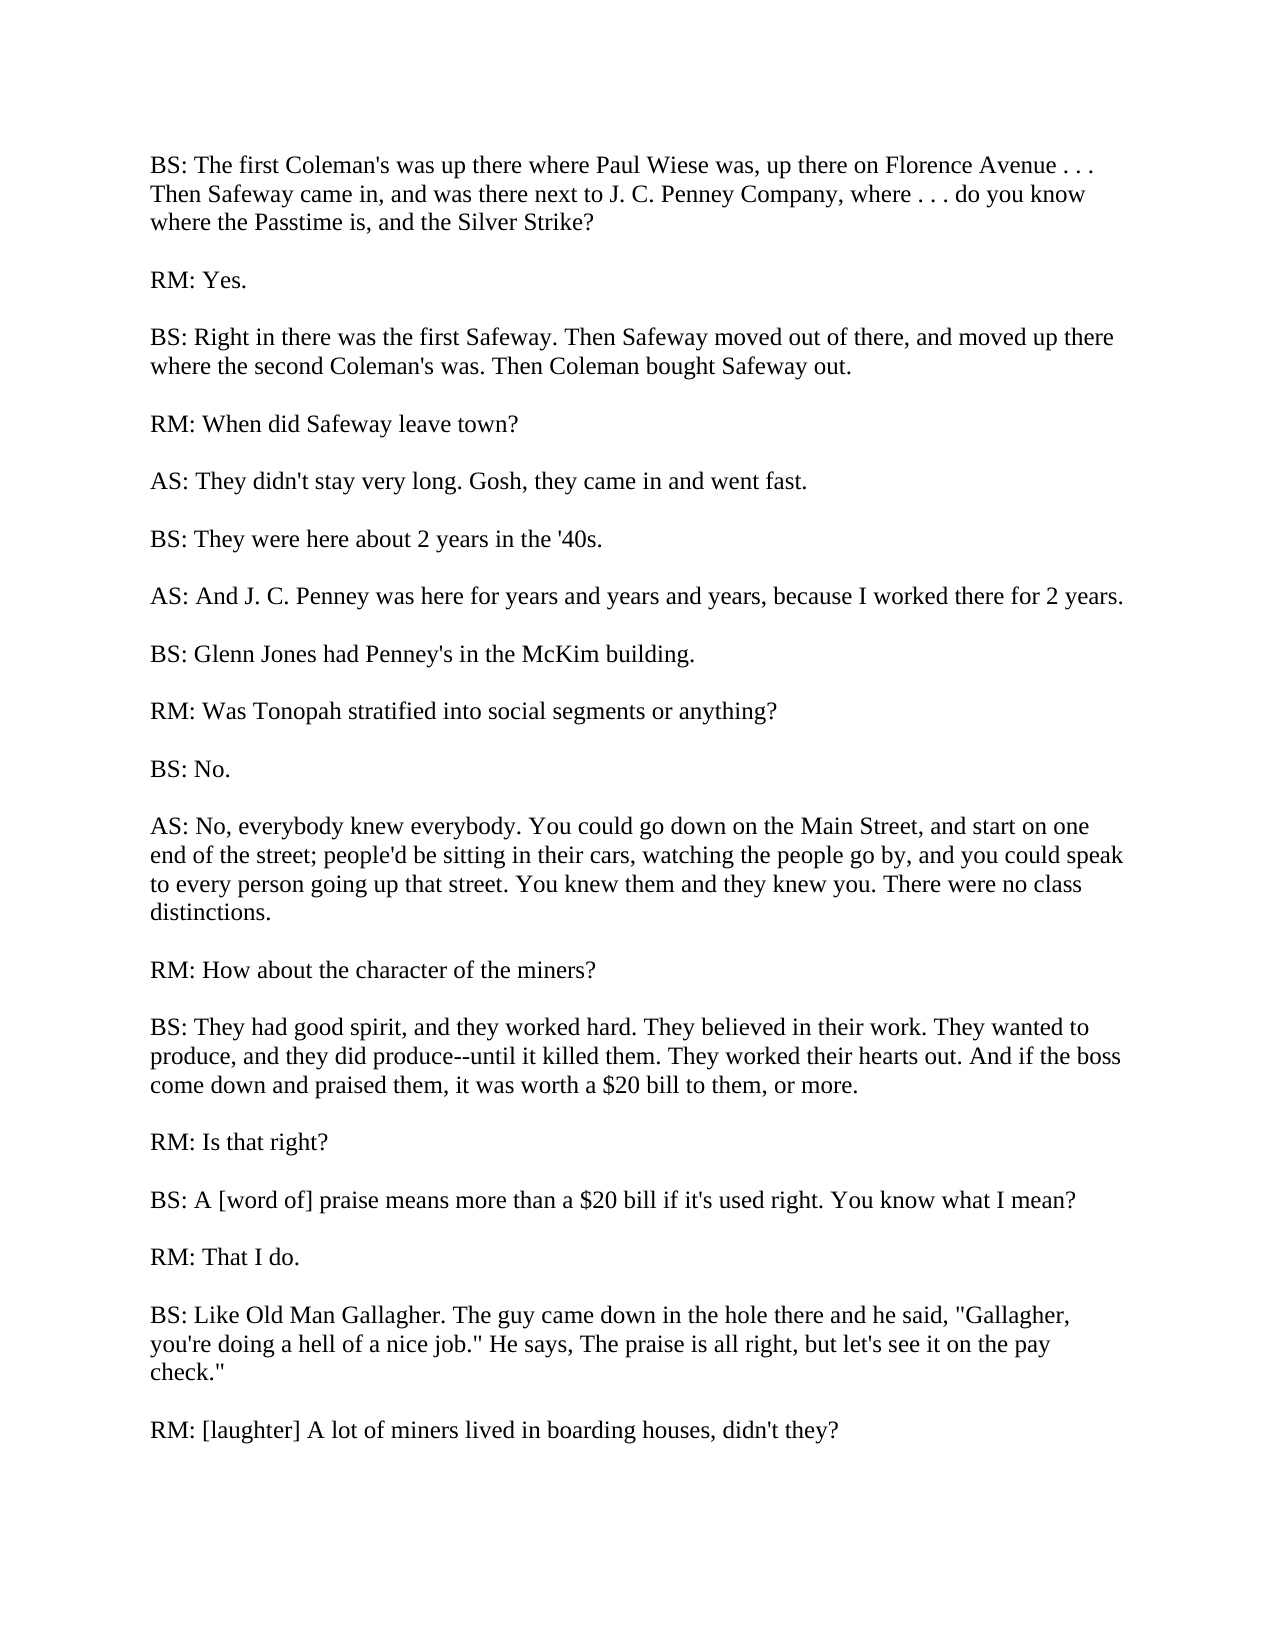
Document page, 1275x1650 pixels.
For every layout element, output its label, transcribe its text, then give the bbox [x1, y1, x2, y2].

text RM: When did Safeway leave town? [150, 409, 1125, 437]
text BS: Right in there was the first Safeway. Then Safeway moved out of there, and moved up there where the second Coleman's was. Then Coleman bought Safeway out. [150, 322, 1125, 380]
text BS: They had good spirit, and they worked hard. They believed in their work. They wanted to produce, and they did produce--until it killed them. They worked their hearts out. And if the boss come down and praised them, it was worth a $20 bill to them, or more. [150, 1012, 1125, 1099]
text BS: Glenn Jones had Penney's in the McKim building. [150, 639, 1125, 667]
text AS: They didn't stay very long. Gosh, they came in and went fast. [150, 466, 1125, 495]
text RM: How about the character of the miners? [150, 955, 1125, 984]
text RM: Yes. [150, 265, 1125, 294]
text RM: Is that right? [150, 1127, 1125, 1156]
text RM: That I do. [150, 1242, 1125, 1271]
text RM: [laughter] A lot of miners lived in boarding houses, didn't they? [150, 1415, 1125, 1444]
text BS: Like Old Man Gallagher. The guy came down in the hole there and he said, "Gallagher, you're doing a hell of a nice job." He says, The praise is all right, but let's see it on the pay check." [150, 1300, 1125, 1386]
text AS: No, everybody knew everybody. You could go down on the Main Street, and start on one end of the street; people'd be sitting in their cars, watching the people go by, and you could speak to every person going up that street. You knew them and they knew you. There were no class distinctions. [150, 811, 1125, 926]
text BS: They were here about 2 years in the '40s. [150, 524, 1125, 552]
text BS: A [word of] praise means more than a $20 bill if it's used right. You know what I mean? [150, 1185, 1125, 1214]
text AS: And J. C. Penney was here for years and years and years, because I worked there for 2 years. [150, 581, 1125, 610]
text BS: No. [150, 754, 1125, 782]
text BS: The first Coleman's was up there where Paul Wiese was, up there on Florence Avenue . . . Then Safeway came in, and was there next to J. C. Penney Company, where . . . do you know where the Passtime is, and the Silver Strike? [150, 150, 1125, 236]
text RM: Was Tonopah stratified into social segments or anything? [150, 696, 1125, 725]
